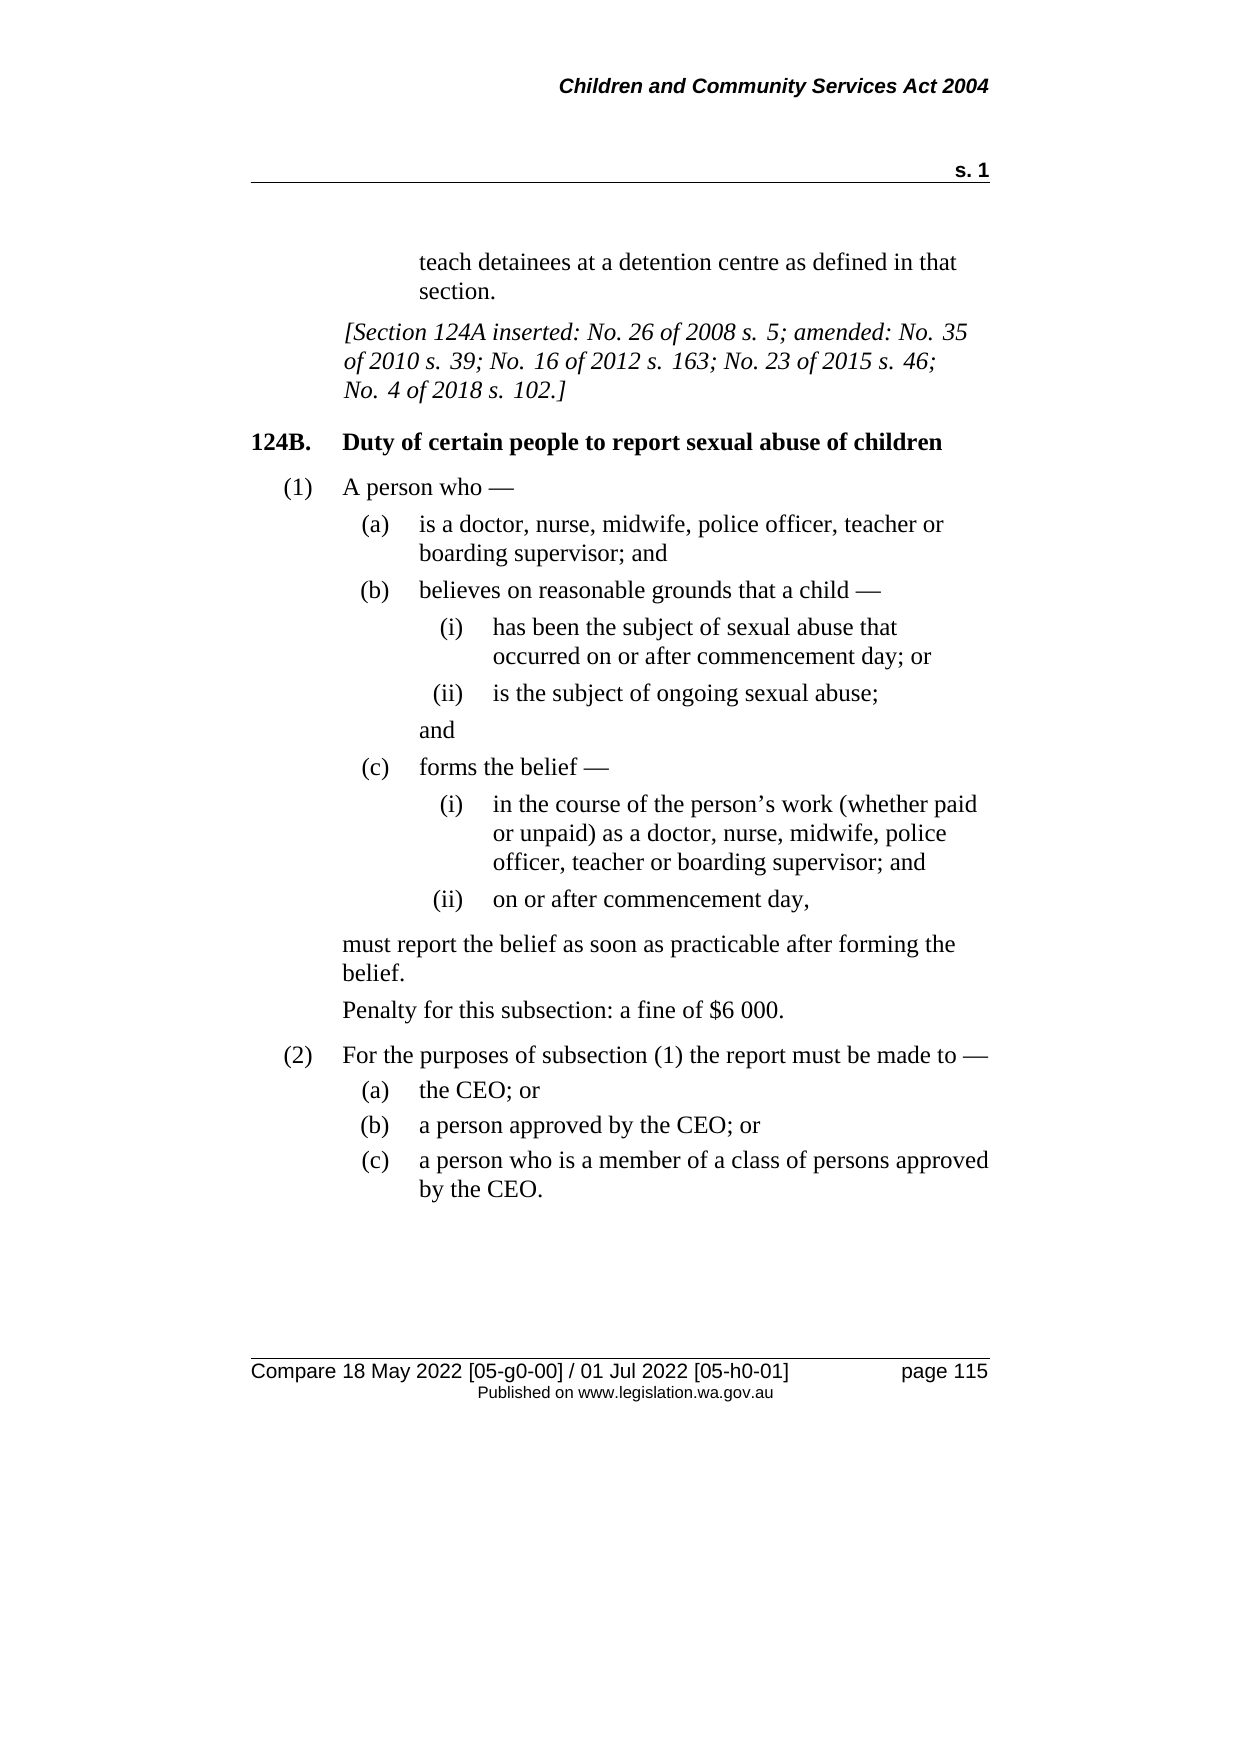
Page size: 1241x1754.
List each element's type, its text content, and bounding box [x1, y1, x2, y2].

text (1) A person who — [251, 472, 990, 501]
text (ii) is the subject of ongoing sexual abuse; [251, 678, 990, 707]
text (ii) on or after commencement day, [251, 884, 990, 912]
text must report the belief as soon as practicable after forming the belief. [251, 929, 990, 987]
text [Section 124A inserted: No. 26 of 2008 s. 5; amended: No. 35 of 2010 s. 39; No. 16 of 2012 s. 163; No. 23 of 2015 s. 46; No. 4 of 2018 s. 102.] [251, 317, 990, 404]
text (b) believes on reasonable grounds that a child — [251, 575, 990, 604]
text (a) is a doctor, nurse, midwife, police officer, teacher or boarding supervisor; and [251, 509, 990, 567]
text (i) in the course of the person’s work (whether paid or unpaid) as a doctor, nurse, midwife, police officer, teacher or boarding supervisor; and [251, 789, 990, 875]
subtitle 124B. Duty of certain people to report sexual abuse of children [251, 427, 990, 455]
text (c) forms the belief — [251, 752, 990, 781]
text (i) has been the subject of sexual abuse that occurred on or after commencement day; or [251, 612, 990, 669]
text Penalty for this subsection: a fine of $6 000. [251, 995, 990, 1024]
text (2) For the purposes of subsection (1) the report must be made to — [251, 1040, 990, 1069]
text and [251, 715, 990, 744]
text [251, 247, 990, 305]
text (a) the CEO; or [251, 1075, 990, 1104]
text (b) a person approved by the CEO; or [251, 1110, 990, 1139]
text (c) a person who is a member of a class of persons approved by the CEO. [251, 1145, 990, 1203]
